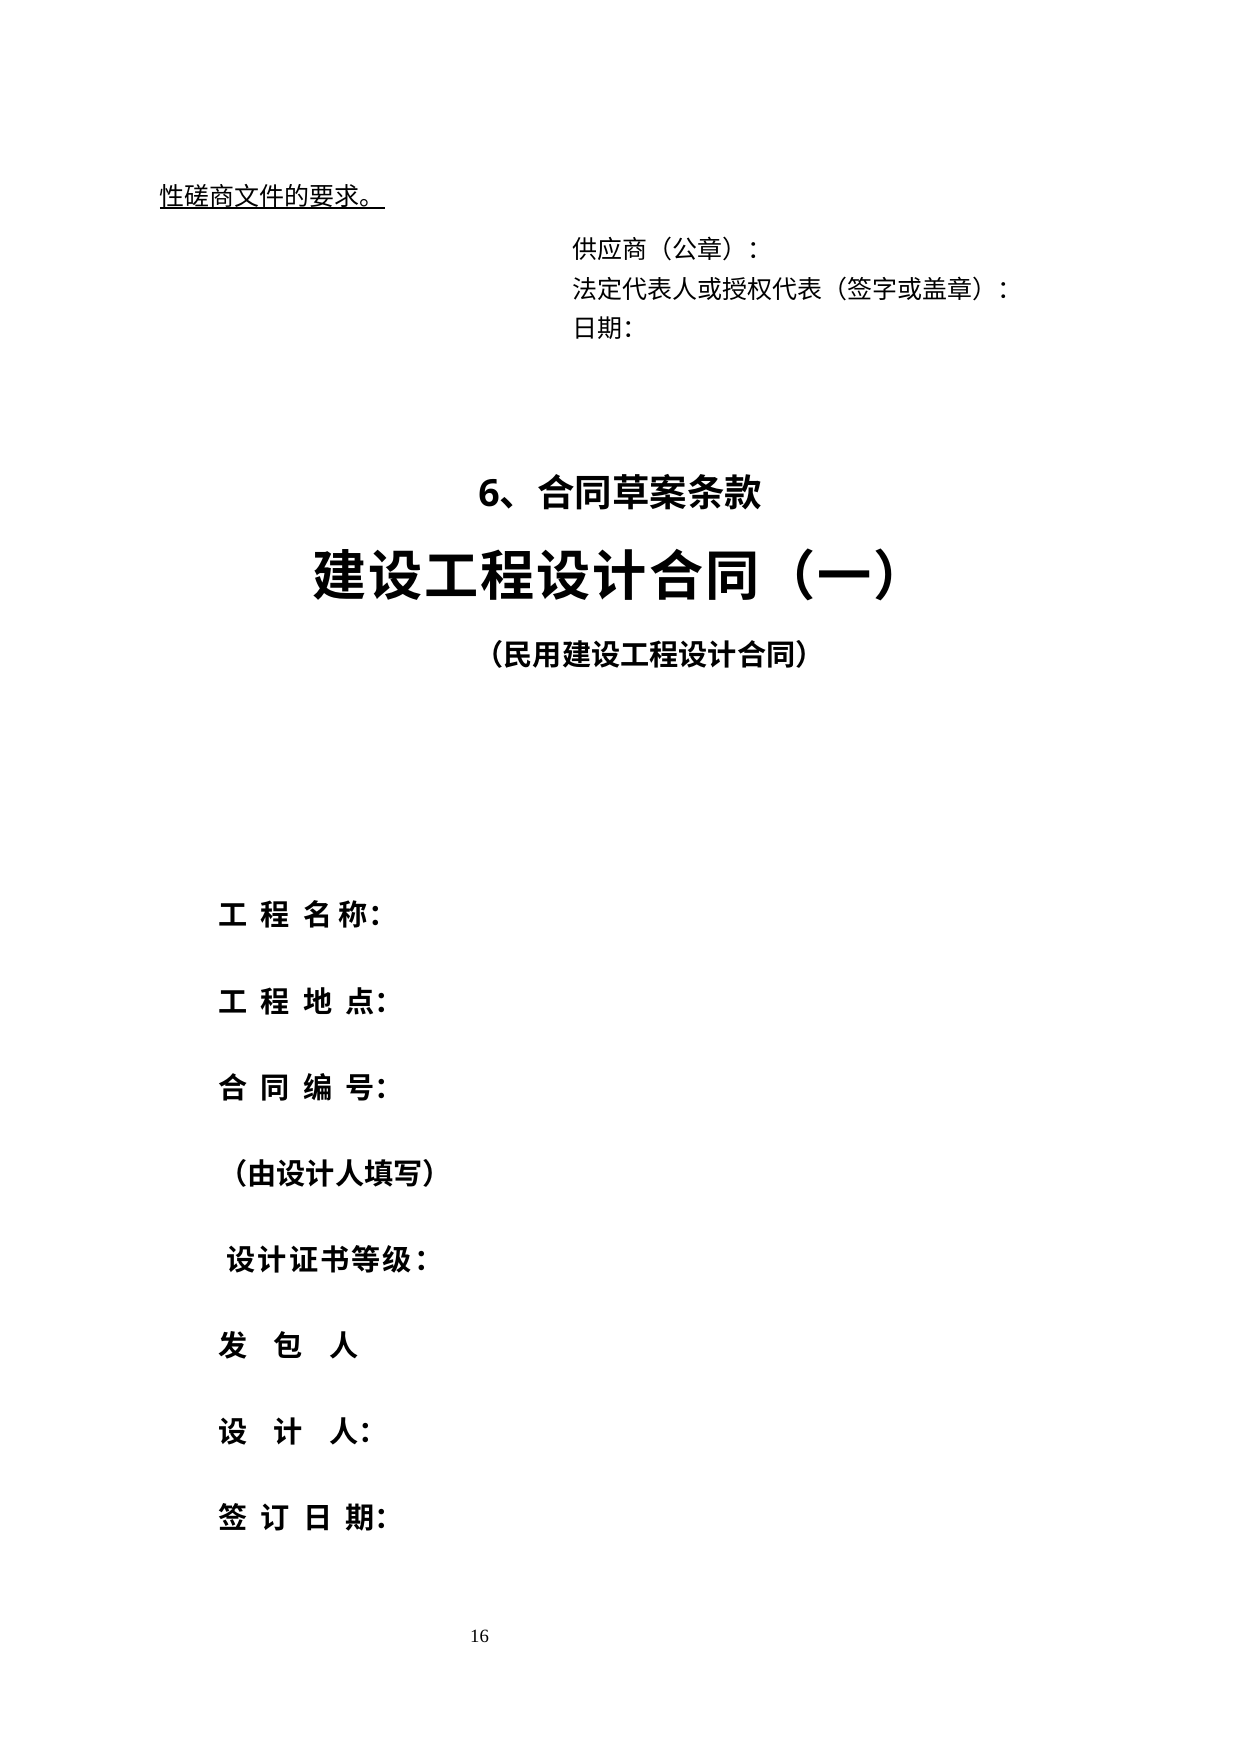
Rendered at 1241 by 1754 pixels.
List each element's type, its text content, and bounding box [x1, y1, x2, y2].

text 设 计 人： [159, 1397, 1081, 1462]
text 法定代表人或授权代表（签字或盖章）： [159, 267, 1078, 306]
text 发 包 人 [159, 1311, 1081, 1376]
text （由设计人填写） [159, 1139, 1081, 1204]
text 工 程 名 称： [159, 881, 1081, 946]
text 设计证书等级： [159, 1225, 1081, 1290]
text 建设工程设计合同（一） [159, 523, 1081, 621]
text 供应商（公章）： [159, 227, 1078, 267]
text 6、合同草案条款 [159, 458, 1081, 523]
text （民用建设工程设计合同） [159, 621, 1081, 686]
text 签 订 日 期： [159, 1484, 1081, 1549]
text 日期： [159, 306, 1078, 346]
text 合 同 编 号： [159, 1053, 1081, 1118]
text 工 程 地 点： [159, 967, 1081, 1032]
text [159, 162, 1081, 227]
